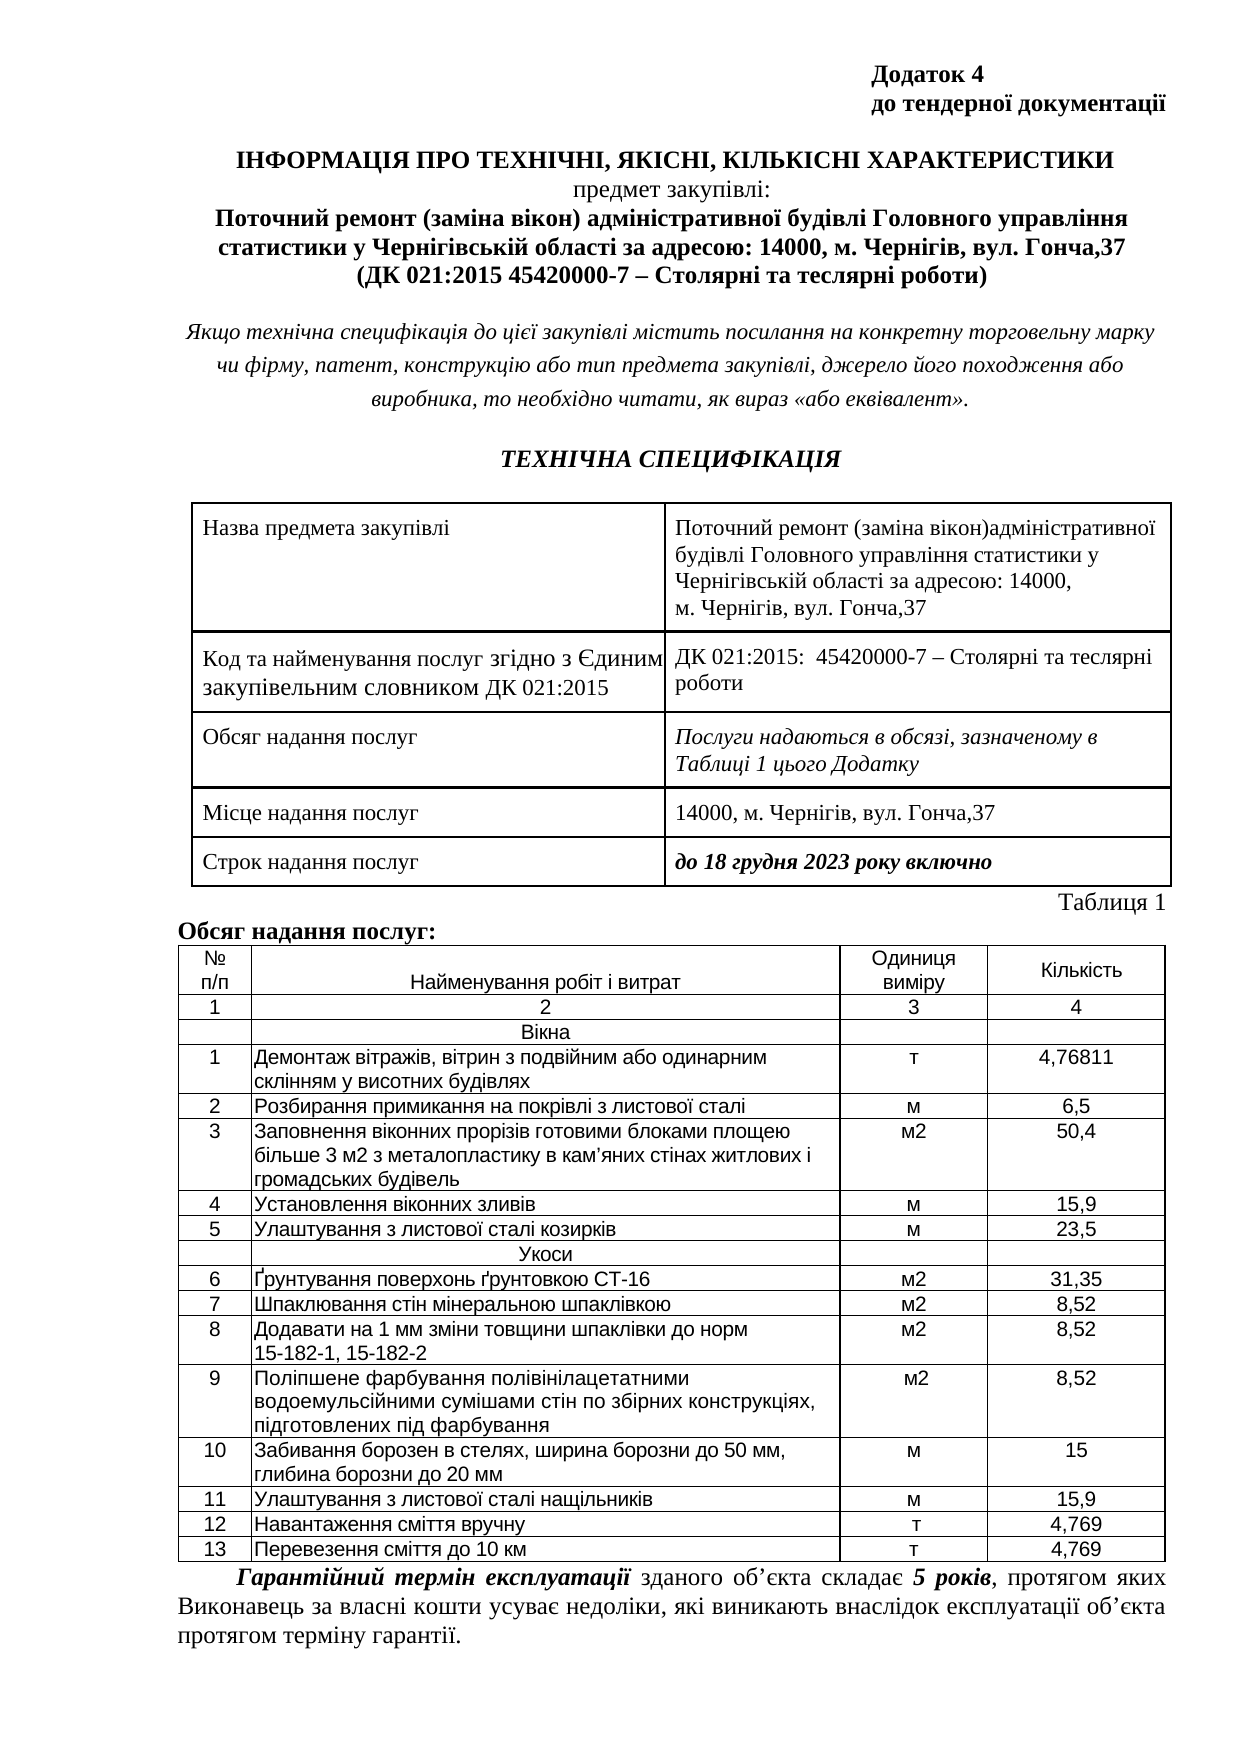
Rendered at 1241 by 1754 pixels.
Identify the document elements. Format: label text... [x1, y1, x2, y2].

text Обсяг надання послуг: [177, 916, 1166, 944]
table_cell м2 [841, 1266, 987, 1290]
table_cell Розбирання примикання на покрівлі з листової сталі [252, 1094, 839, 1117]
table_cell Улаштування з листової сталі козирків [252, 1216, 839, 1240]
table_cell м2 [841, 1365, 987, 1437]
table_cell м [841, 1216, 987, 1240]
table_cell 4,769 [988, 1512, 1164, 1536]
table_cell Забивання борозен в стелях, ширина борозни до 50 мм, глибина борозни до 20 мм [252, 1438, 839, 1486]
table_cell м [841, 1094, 987, 1117]
table_cell м2 [841, 1316, 987, 1364]
table_cell 8,52 [988, 1291, 1164, 1315]
table_cell 15,9 [988, 1487, 1164, 1511]
text Поточний ремонт (заміна вікон) адміністративної будівлі Головного управління статистики у Чернігівській області за адресою: 14000, м. Чернігів, вул. Гонча,37 [177, 203, 1166, 260]
table_cell [841, 1241, 987, 1265]
text ТЕХНІЧНА СПЕЦИФІКАЦІЯ [177, 444, 1166, 473]
table_cell 23,5 [988, 1216, 1164, 1240]
table_cell Навантаження сміття вручну [252, 1512, 839, 1536]
table_cell 4,76811 [988, 1045, 1164, 1092]
table_cell [179, 1241, 251, 1265]
table_cell 5 [179, 1216, 251, 1240]
table_cell 4,769 [988, 1537, 1164, 1561]
table_cell Шпаклювання стін мінеральною шпаклівкою [252, 1291, 839, 1315]
text Якщо технічна специфікація до цієї закупівлі містить посилання на конкретну торговельну марку чи фірму, патент, конструкцію або тип предмета закупівлі, джерело його походження або виробника, то необхідно читати, як вираз «або еквівалент». [177, 318, 1166, 418]
table_cell Демонтаж вітражів, вітрин з подвійним або одинарним склінням у висотних будівлях [252, 1045, 839, 1092]
table_cell 13 [179, 1537, 251, 1561]
table_cell Перевезення сміття до [252, 1537, 839, 1561]
table_cell [988, 1020, 1164, 1043]
table_cell 15,9 [988, 1191, 1164, 1215]
table_cell [841, 1020, 987, 1043]
table_cell Обсяг надання послуг [193, 713, 664, 786]
table_cell Додавати на 1 мм зміни товщини шпаклівки до норм 15-182-1, 15-182-2 [252, 1316, 839, 1364]
table_cell 10 [179, 1438, 251, 1486]
text Таблиця 1 [177, 887, 1166, 916]
table_header Поточний ремонт (заміна вікон)адміністративної будівлі Головного управління статистики у Чернігівській області за адресою: 14000, м. Чернігів, вул. Гонча,37 [666, 504, 1170, 630]
table_cell Місце надання послуг [193, 789, 664, 836]
table_header Назва предмета закупівлі [193, 504, 664, 630]
table_header № п/п [179, 946, 251, 993]
table_cell 4 [988, 995, 1164, 1018]
table_cell 2 [179, 1094, 251, 1117]
table_cell Код та найменування послуг згідно з Єдиним закупівельним словником ДК 021:2015 [193, 633, 664, 711]
table_cell 15 [988, 1438, 1164, 1486]
table_header Кількість [988, 946, 1164, 993]
table_cell Вікна [252, 1020, 839, 1043]
table_cell до 18 грудня 2023 року включно [666, 838, 1170, 885]
table_cell т [841, 1045, 987, 1092]
table_cell м [841, 1487, 987, 1511]
table_cell 8 [179, 1316, 251, 1364]
table_cell 11 [179, 1487, 251, 1511]
table_cell Послуги надаються в обсязі, зазначеному в Таблиці 1 цього Додатку [666, 713, 1170, 786]
table_cell м [841, 1191, 987, 1215]
table_cell 4 [179, 1191, 251, 1215]
table_cell Установлення віконних зливів [252, 1191, 839, 1215]
table_cell 3 [841, 995, 987, 1018]
text ІНФОРМАЦІЯ ПРО ТЕХНІЧНІ, ЯКІСНІ, КІЛЬКІСНІ ХАРАКТЕРИСТИКИ [177, 145, 1166, 174]
table_cell Укоси [252, 1241, 839, 1265]
table_cell 31,35 [988, 1266, 1164, 1290]
table_cell Заповнення віконних прорізів готовими блоками площею більше 3 м2 з металопластику в кам’яних стінах житлових і громадських будівель [252, 1119, 839, 1190]
table_cell 14000, м. Чернігів, вул. Гонча,37 [666, 789, 1170, 836]
table_cell 9 [179, 1365, 251, 1437]
text до тендерної документації [177, 88, 1166, 117]
table_cell м [841, 1438, 987, 1486]
table_cell 2 [252, 995, 839, 1018]
table_cell м2 [841, 1291, 987, 1315]
table_cell Строк надання послуг [193, 838, 664, 885]
table_cell м2 [841, 1119, 987, 1190]
table_cell Ґрунтування поверхонь ґрунтовкою СТ-16 [252, 1266, 839, 1290]
table_cell 12 [179, 1512, 251, 1536]
table_cell 6,5 [988, 1094, 1164, 1117]
table_cell ДК 021:2015: 45420000-7 – Столярні та теслярні роботи [666, 633, 1170, 711]
table_header Одиниця виміру [841, 946, 987, 993]
table_cell 50,4 [988, 1119, 1164, 1190]
text предмет закупівлі: [177, 174, 1166, 203]
table_header Найменування робіт і витрат [252, 946, 839, 993]
text Додаток 4 [177, 59, 1166, 88]
list Гарантійний термін експлуатації зданого об’єкта складає 5 років, протягом яких Виконавець за власні кошти усуває недоліки, які виникають внаслідок експлуатації об’єкта протягом терміну гарантії. [177, 1562, 1166, 1648]
table_cell [179, 1020, 251, 1043]
table_cell 1 [179, 1045, 251, 1092]
table_cell т [841, 1512, 987, 1536]
table_cell т [841, 1537, 987, 1561]
table_cell 8,52 [988, 1316, 1164, 1364]
table_cell Улаштування з листової сталі нащільників [252, 1487, 839, 1511]
table_cell 8,52 [988, 1365, 1164, 1437]
table_cell 6 [179, 1266, 251, 1290]
table_cell Поліпшене фарбування полівінілацетатними водоемульсійними сумішами стін по збірних конструкціях, підготовлених під фарбування [252, 1365, 839, 1437]
text (ДК 021:2015 45420000-7 – Столярні та теслярні роботи) [177, 260, 1166, 289]
table_cell [988, 1241, 1164, 1265]
table_cell 3 [179, 1119, 251, 1190]
table_cell 1 [179, 995, 251, 1018]
table_cell 7 [179, 1291, 251, 1315]
